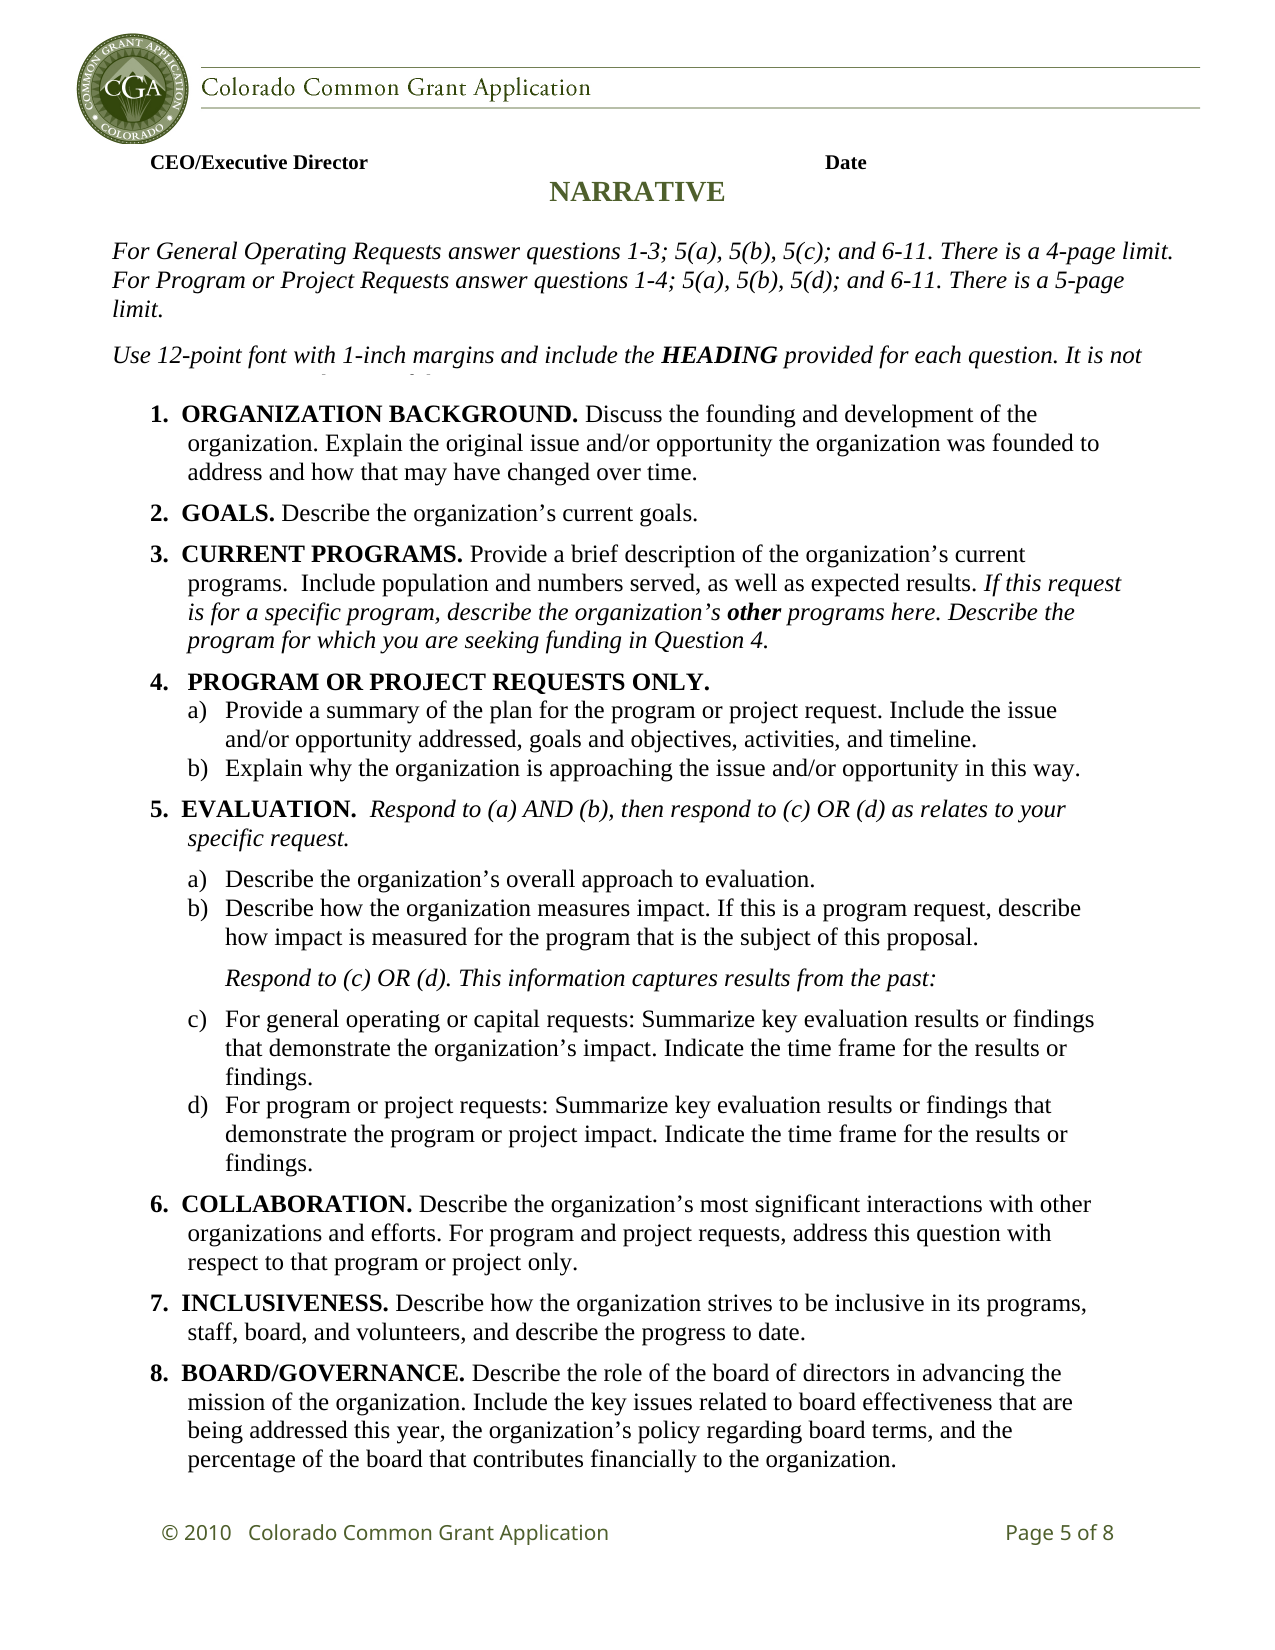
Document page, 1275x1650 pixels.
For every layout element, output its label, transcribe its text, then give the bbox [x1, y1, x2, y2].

list Describe how the organization measures impact. If this is a program request, describe how impact is measured for the program that is the subject of this proposal. [187, 893, 1125, 951]
text NARRATIVE [187, 174, 1087, 208]
list Describe the organization’s overall approach to evaluation. [187, 864, 1125, 893]
text 1. ORGANIZATION BACKGROUND. Discuss the founding and development of the organization. Explain the original issue and/or opportunity the organization was founded to address and how that may have changed over time. [150, 399, 1125, 486]
text 3. CURRENT PROGRAMS. Provide a brief description of the organization’s current programs. Include population and numbers served, as well as expected results. If this request is for a specific program, describe the organization’s other programs here. Describe the program for which you are seeking funding in Question 4. [150, 539, 1125, 654]
list For general operating or capital requests: Summarize key evaluation results or findings that demonstrate the organization’s impact. Indicate the time frame for the results or findings. [187, 1004, 1125, 1091]
text Respond to (c) OR (d). This information captures results from the past: [225, 963, 1125, 992]
list Explain why the organization is approaching the issue and/or opportunity in this way. [187, 753, 1125, 782]
text 2. GOALS. Describe the organization’s current goals. [150, 498, 1125, 527]
list For program or project requests: Summarize key evaluation results or findings that demonstrate the program or project impact. Indicate the time frame for the results or findings. [187, 1091, 1125, 1177]
text 7. INCLUSIVENESS. Describe how the organization strives to be inclusive in its programs, staff, board, and volunteers, and describe the progress to date. [150, 1288, 1125, 1346]
text 6. COLLABORATION. Describe the organization’s most significant interactions with other organizations and efforts. For program and project requests, address this question with respect to that program or project only. [150, 1189, 1125, 1276]
text 8. BOARD/GOVERNANCE. Describe the role of the board of directors in advancing the mission of the organization. Include the key issues related to board effectiveness that are being addressed this year, the organization’s policy regarding board terms, and the percentage of the board that contributes financially to the organization. [150, 1358, 1125, 1473]
text CEO/Executive Director Date [150, 150, 1087, 174]
picture [75, 31, 1200, 144]
list Provide a summary of the plan for the program or project request. Include the issue and/or opportunity addressed, goals and objectives, activities, and timeline. [187, 696, 1125, 753]
text 4. PROGRAM OR PROJECT REQUESTS ONLY. [150, 667, 1125, 696]
text 5. EVALUATION. Respond to (a) AND (b), then respond to (c) OR (d) as relates to your specific request. [150, 794, 1125, 852]
